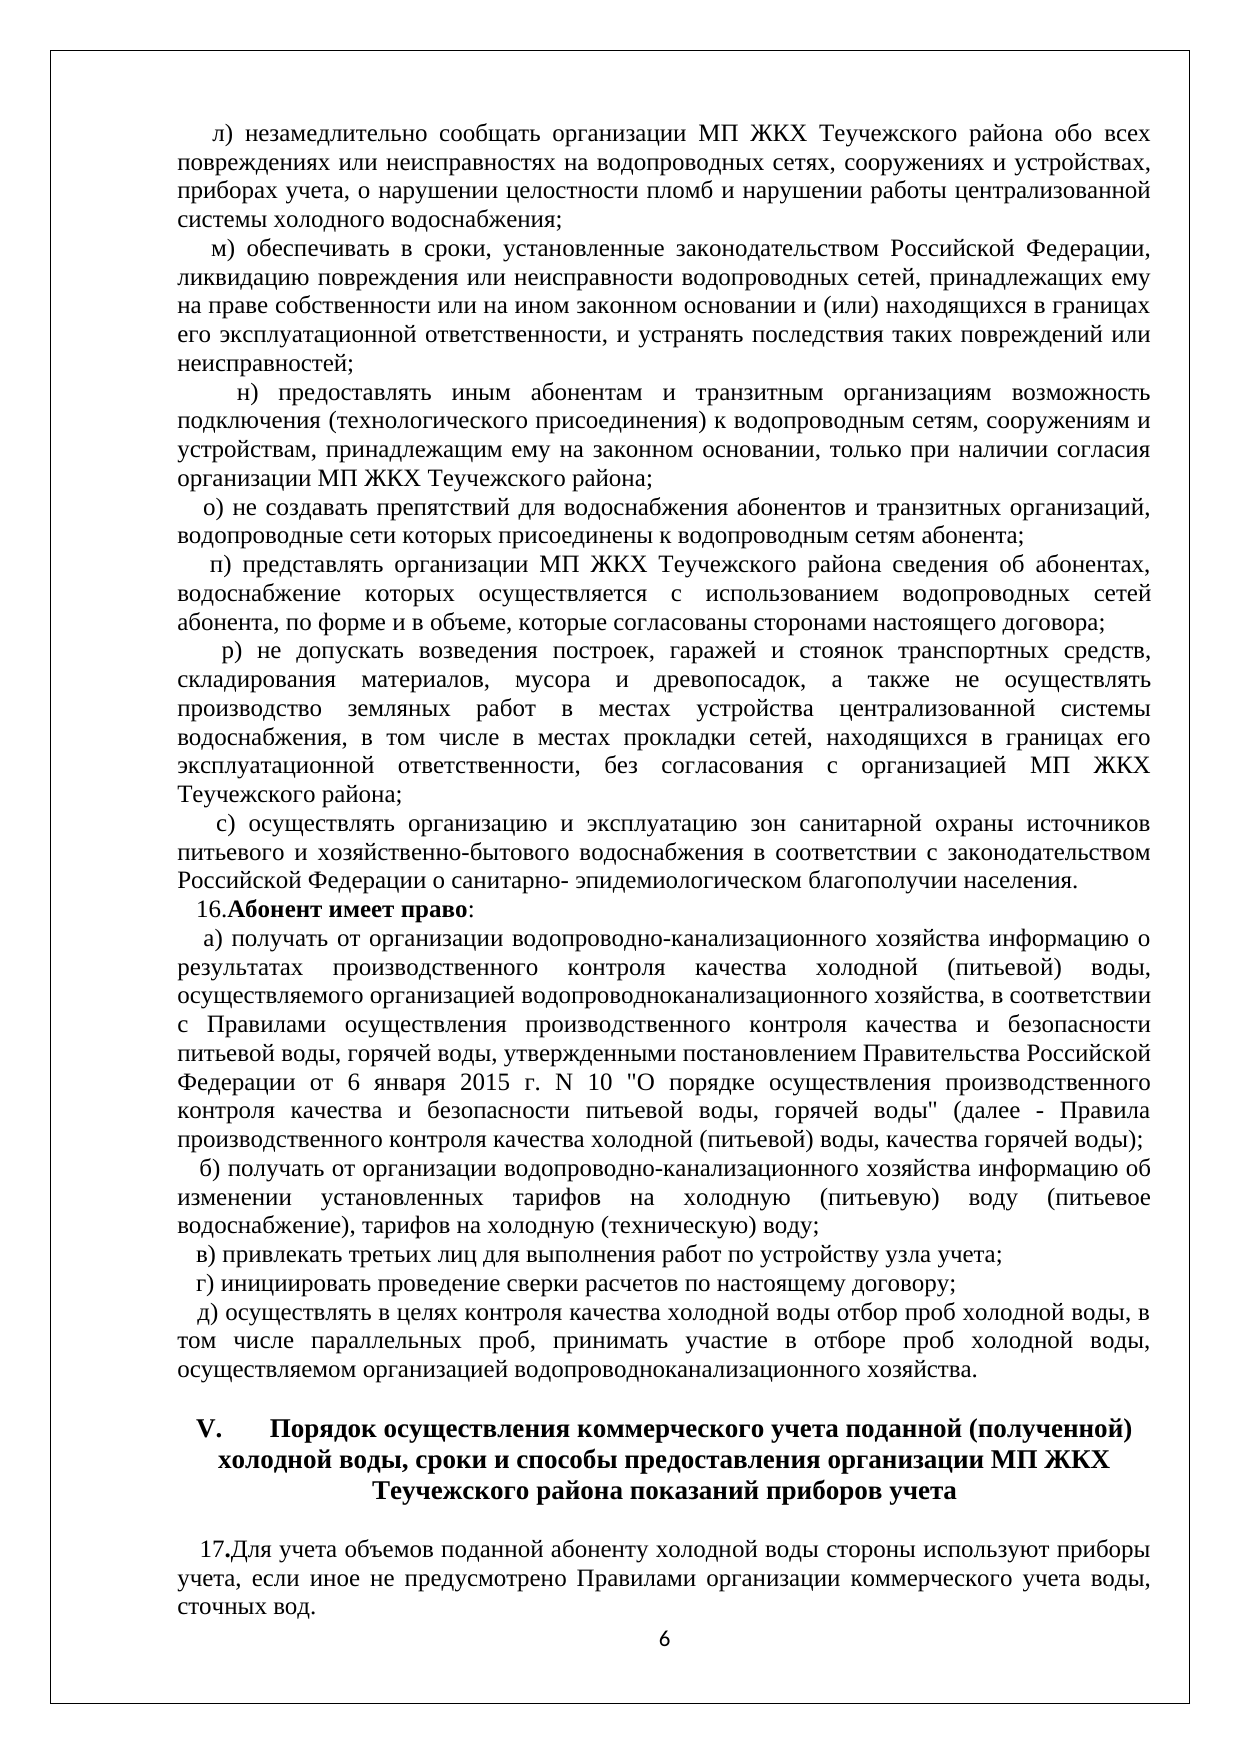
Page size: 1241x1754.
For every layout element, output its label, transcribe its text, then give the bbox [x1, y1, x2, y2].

text г) инициировать проведение сверки расчетов по настоящему договору; [177, 1268, 1152, 1297]
text с) осуществлять организацию и эксплуатацию зон санитарной охраны источников питьевого и хозяйственно-бытового водоснабжения в соответствии с законодательством Российской Федерации о санитарно- эпидемиологическом благополучии населения. [177, 808, 1152, 894]
text н) предоставлять иным абонентам и транзитным организациям возможность подключения (технологического присоединения) к водопроводным сетям, сооружениям и устройствам, принадлежащим ему на законном основании, только при наличии согласия организации МП ЖКХ Теучежского района; [177, 377, 1152, 492]
text п) представлять организации МП ЖКХ Теучежского района сведения об абонентах, водоснабжение которых осуществляется с использованием водопроводных сетей абонента, по форме и в объеме, которые согласованы сторонами настоящего договора; [177, 549, 1152, 636]
text м) обеспечивать в сроки, установленные законодательством Российской Федерации, ликвидацию повреждения или неисправности водопроводных сетей, принадлежащих ему на праве собственности или на ином законном основании и (или) находящихся в границах его эксплуатационной ответственности, и устранять последствия таких повреждений или неисправностей; [177, 233, 1152, 377]
text р) не допускать возведения построек, гаражей и стоянок транспортных средств, складирования материалов, мусора и древопосадок, а также не осуществлять производство земляных работ в местах устройства централизованной системы водоснабжения, в том числе в местах прокладки сетей, находящихся в границах его эксплуатационной ответственности, без согласования с организацией МП ЖКХ Теучежского района; [177, 636, 1152, 808]
text д) осуществлять в целях контроля качества холодной воды отбор проб холодной воды, в том числе параллельных проб, принимать участие в отборе проб холодной воды, осуществляемом организацией водопроводноканализационного хозяйства. [177, 1297, 1152, 1383]
text л) незамедлительно сообщать организации МП ЖКХ Теучежского района обо всех повреждениях или неисправностях на водопроводных сетях, сооружениях и устройствах, приборах учета, о нарушении целостности пломб и нарушении работы централизованной системы холодного водоснабжения; [177, 118, 1152, 233]
text 17.Для учета объемов поданной абоненту холодной воды стороны используют приборы учета, если иное не предусмотрено Правилами организации коммерческого учета воды, сточных вод. [177, 1534, 1152, 1620]
text V. Порядок осуществления коммерческого учета поданной (полученной) холодной воды, сроки и способы предоставления организации МП ЖКХ Теучежского района показаний приборов учета [177, 1412, 1152, 1505]
text б) получать от организации водопроводно-канализационного хозяйства информацию об изменении установленных тарифов на холодную (питьевую) воду (питьевое водоснабжение), тарифов на холодную (техническую) воду; [177, 1153, 1152, 1239]
text 16.Абонент имеет право: [177, 894, 1152, 923]
text о) не создавать препятствий для водоснабжения абонентов и транзитных организаций, водопроводные сети которых присоединены к водопроводным сетям абонента; [177, 492, 1152, 549]
text а) получать от организации водопроводно-канализационного хозяйства информацию о результатах производственного контроля качества холодной (питьевой) воды, осуществляемого организацией водопроводноканализационного хозяйства, в соответствии с Правилами осуществления производственного контроля качества и безопасности питьевой воды, горячей воды, утвержденными постановлением Правительства Российской Федерации от 6 января 2015 г. N 10 "О порядке осуществления производственного контроля качества и безопасности питьевой воды, горячей воды" (далее - Правила производственного контроля качества холодной (питьевой) воды, качества горячей воды); [177, 923, 1152, 1153]
text в) привлекать третьих лиц для выполнения работ по устройству узла учета; [177, 1239, 1152, 1268]
